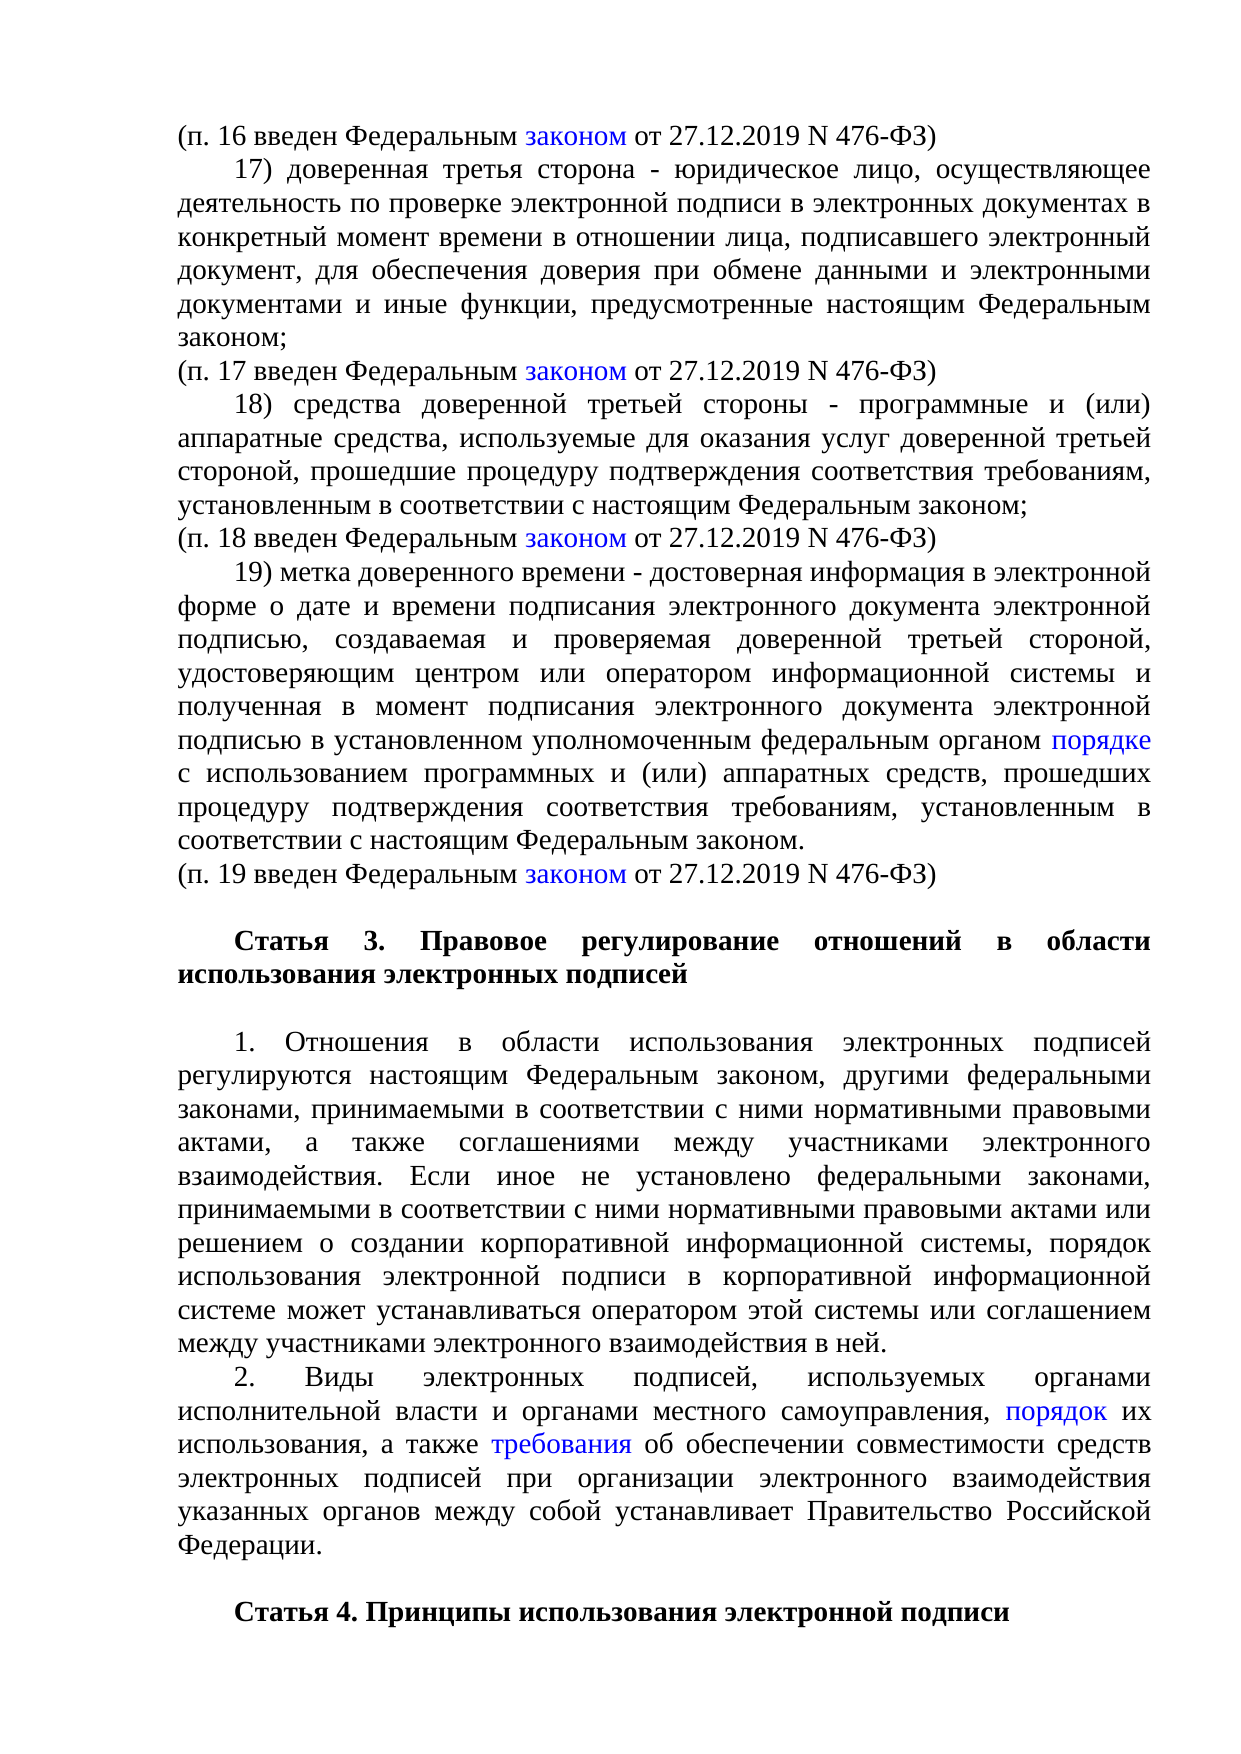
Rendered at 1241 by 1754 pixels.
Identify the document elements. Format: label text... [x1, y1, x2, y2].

text (п. 18 введен Федеральным законом от 27.12.2019 N 476-ФЗ) [177, 521, 1152, 554]
text (п. 17 введен Федеральным законом от 27.12.2019 N 476-ФЗ) [177, 353, 1152, 386]
text 1. Отношения в области использования электронных подписей регулируются настоящим Федеральным законом, другими федеральными законами, принимаемыми в соответствии с ними нормативными правовыми актами, а также соглашениями между участниками электронного взаимодействия. Если иное не установлено федеральными законами, принимаемыми в соответствии с ними нормативными правовыми актами или решением о создании корпоративной информационной системы, порядок использования электронной подписи в корпоративной информационной системе может устанавливаться оператором этой системы или соглашением между участниками электронного взаимодействия в ней. [177, 1024, 1152, 1359]
text 19) метка доверенного времени - достоверная информация в электронной форме о дате и времени подписания электронного документа электронной подписью, создаваемая и проверяемая доверенной третьей стороной, удостоверяющим центром или оператором информационной системы и полученная в момент подписания электронного документа электронной подписью в установленном уполномоченным федеральным органом порядке с использованием программных и (или) аппаратных средств, прошедших процедуру подтверждения соответствия требованиям, установленным в соответствии с настоящим Федеральным законом. [177, 554, 1152, 856]
text (п. 19 введен Федеральным законом от 27.12.2019 N 476-ФЗ) [177, 856, 1152, 889]
text 18) средства доверенной третьей стороны - программные и (или) аппаратные средства, используемые для оказания услуг доверенной третьей стороной, прошедшие процедуру подтверждения соответствия требованиям, установленным в соответствии с настоящим Федеральным законом; [177, 386, 1152, 521]
text (п. 16 введен Федеральным законом от 27.12.2019 N 476-ФЗ) [177, 118, 1152, 152]
title Статья 4. Принципы использования электронной подписи [177, 1594, 1152, 1627]
title Статья 3. Правовое регулирование отношений в области использования электронных подписей [177, 923, 1152, 990]
text 2. Виды электронных подписей, используемых органами исполнительной власти и органами местного самоуправления, порядок их использования, а также требования об обеспечении совместимости средств электронных подписей при организации электронного взаимодействия указанных органов между собой устанавливает Правительство Российской Федерации. [177, 1359, 1152, 1560]
text 17) доверенная третья сторона - юридическое лицо, осуществляющее деятельность по проверке электронной подписи в электронных документах в конкретный момент времени в отношении лица, подписавшего электронный документ, для обеспечения доверия при обмене данными и электронными документами и иные функции, предусмотренные настоящим Федеральным законом; [177, 152, 1152, 353]
